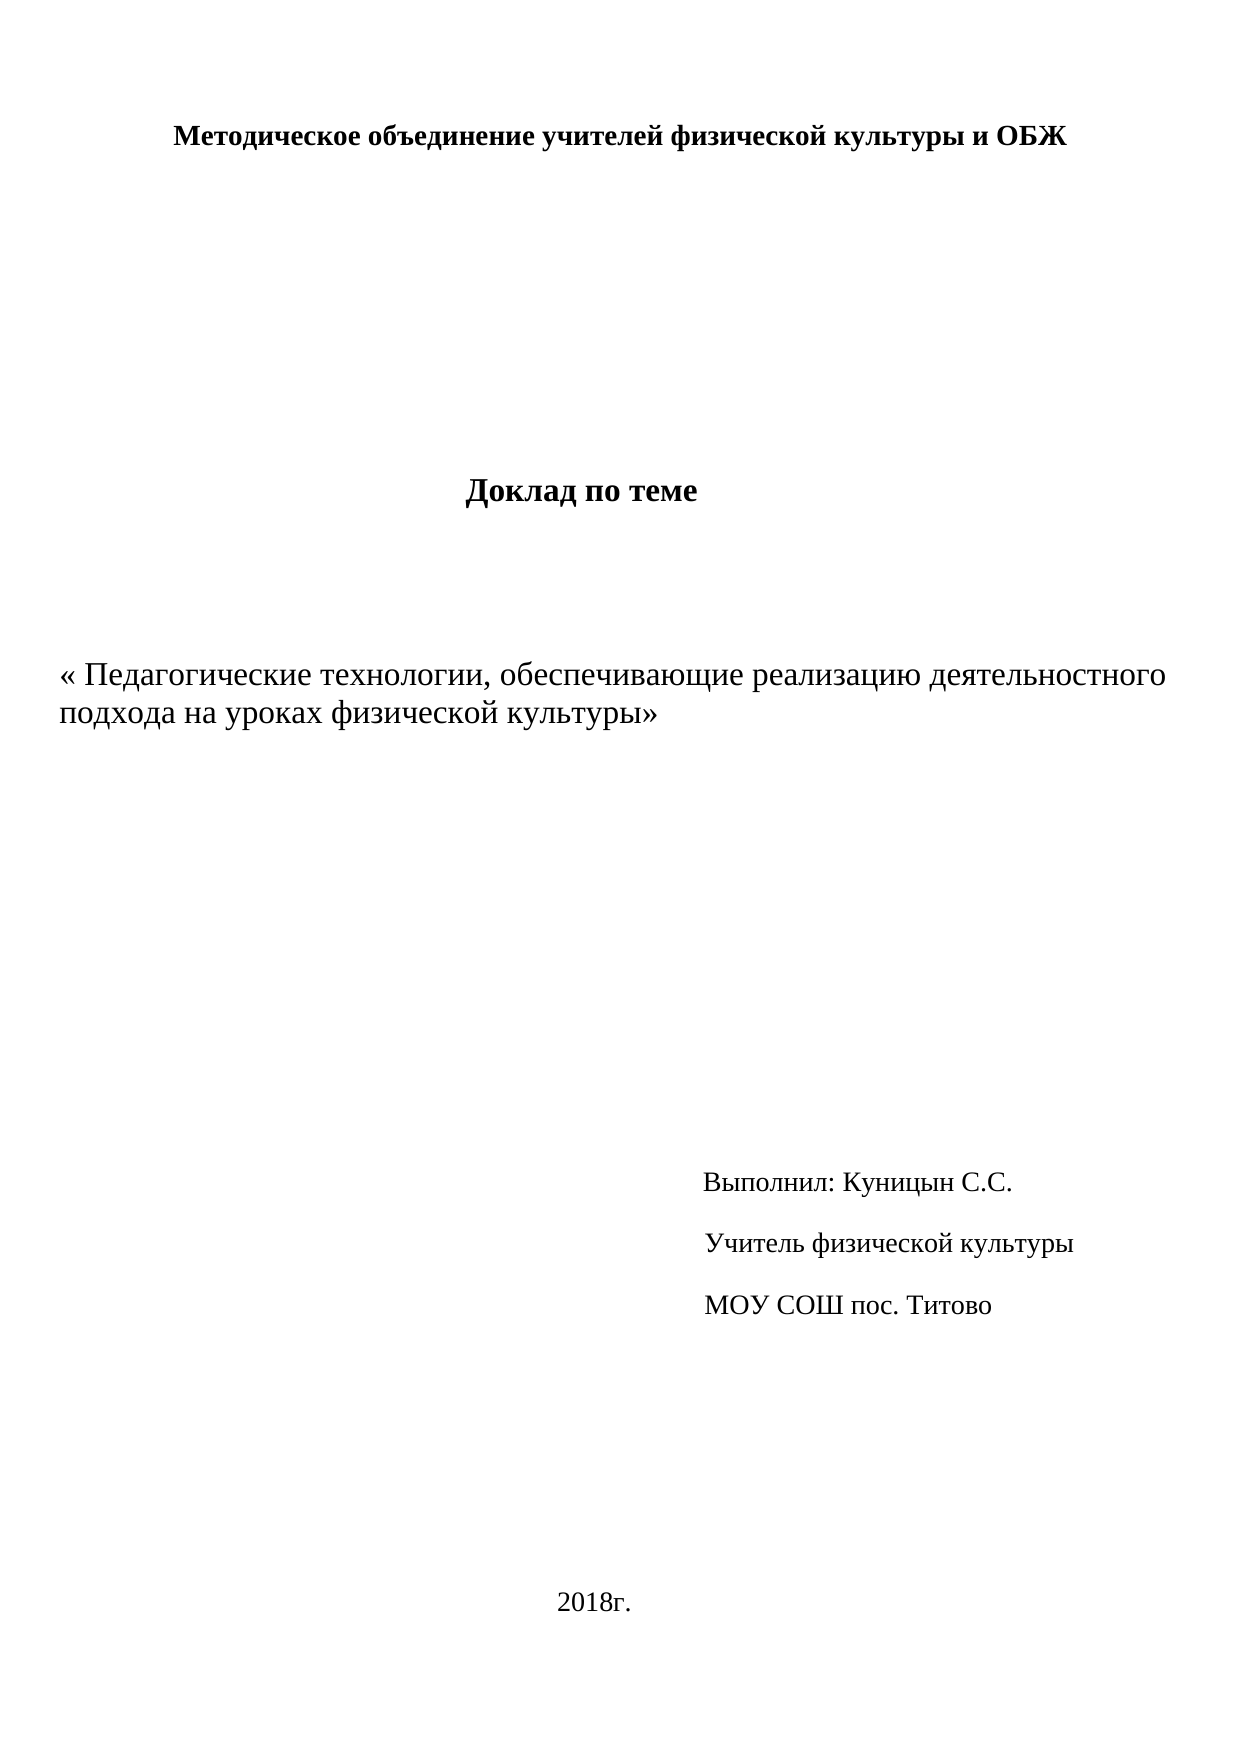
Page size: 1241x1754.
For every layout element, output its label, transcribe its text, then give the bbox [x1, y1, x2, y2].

text « Педагогические технологии, обеспечивающие реализацию деятельностного подхода на уроках физической культуры» [59, 654, 1181, 730]
text МОУ СОШ пос. Титово [59, 1288, 1181, 1321]
text Выполнил: Куницын С.С. [59, 1165, 1181, 1197]
text 2018г. [59, 1585, 1181, 1617]
text Доклад по теме [59, 470, 1181, 509]
text Методическое объединение учителей физической культуры и ОБЖ [59, 118, 1181, 152]
text Учитель физической культуры [59, 1227, 1181, 1259]
